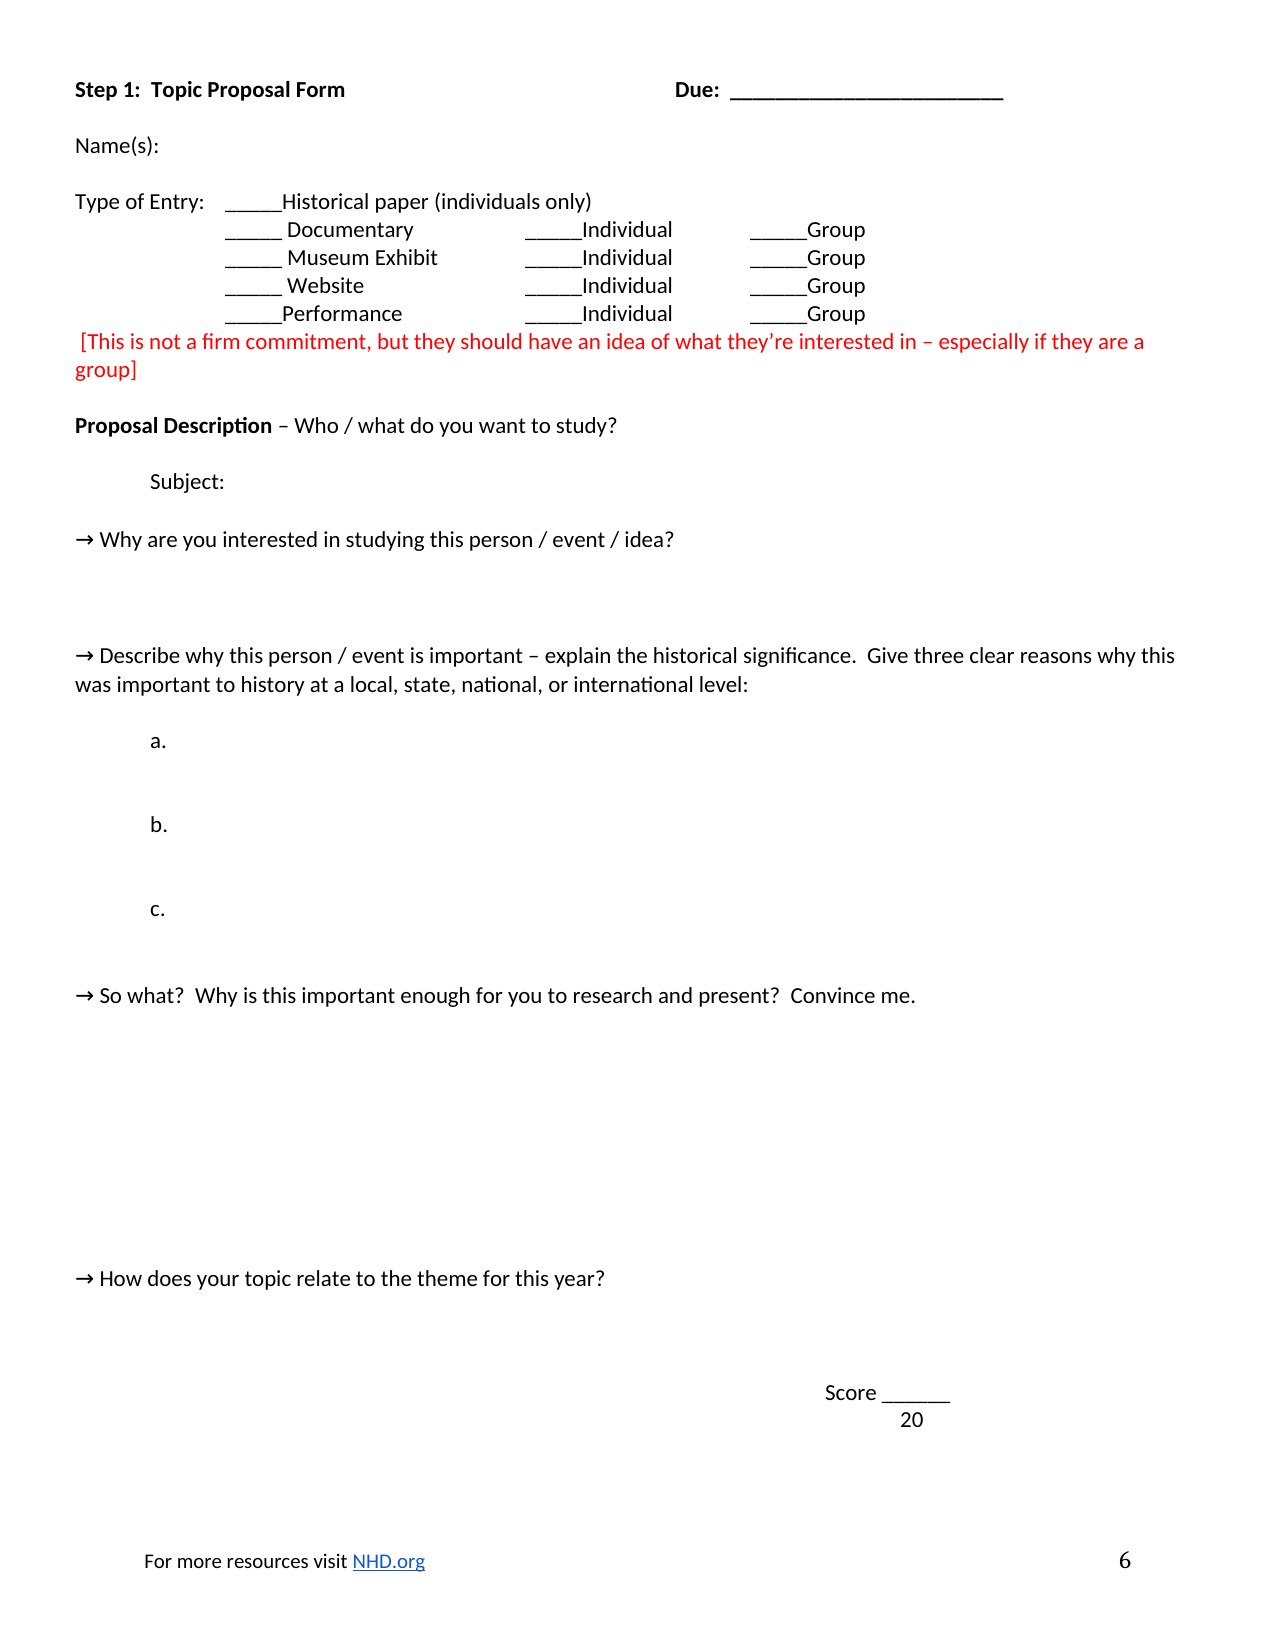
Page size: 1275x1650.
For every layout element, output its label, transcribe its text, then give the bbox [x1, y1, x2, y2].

text _____ Website _____Individual _____Group [75, 271, 1200, 299]
text Step 1: Topic Proposal Form Due: ________________________ [75, 75, 1200, 103]
text a. [75, 726, 1200, 754]
text Type of Entry: _____Historical paper (individuals only) [75, 187, 1200, 215]
text Proposal Description – Who / what do you want to study? [75, 411, 1200, 439]
text _____ Museum Exhibit _____Individual _____Group [75, 243, 1200, 271]
text → Why are you interested in studying this person / event / idea? [75, 523, 1200, 554]
text _____Performance _____Individual _____Group [75, 299, 1200, 327]
text → How does your topic relate to the theme for this year? [75, 1262, 1200, 1293]
text b. [75, 810, 1200, 838]
text → So what? Why is this important enough for you to research and present? Convince me. [75, 979, 1200, 1010]
text _____ Documentary _____Individual _____Group [75, 215, 1200, 243]
text Subject: [75, 467, 1200, 495]
text Name(s): [75, 131, 1200, 159]
title [This is not a firm commitment, but they should have an idea of what they’re interested in – especially if they are a group] [75, 327, 1200, 383]
text Score ______ [75, 1378, 1200, 1406]
text → Describe why this person / event is important – explain the historical significance. Give three clear reasons why this was important to history at a local, state, national, or international level: [75, 639, 1200, 698]
text 20 [75, 1406, 1200, 1434]
text c. [75, 894, 1200, 922]
